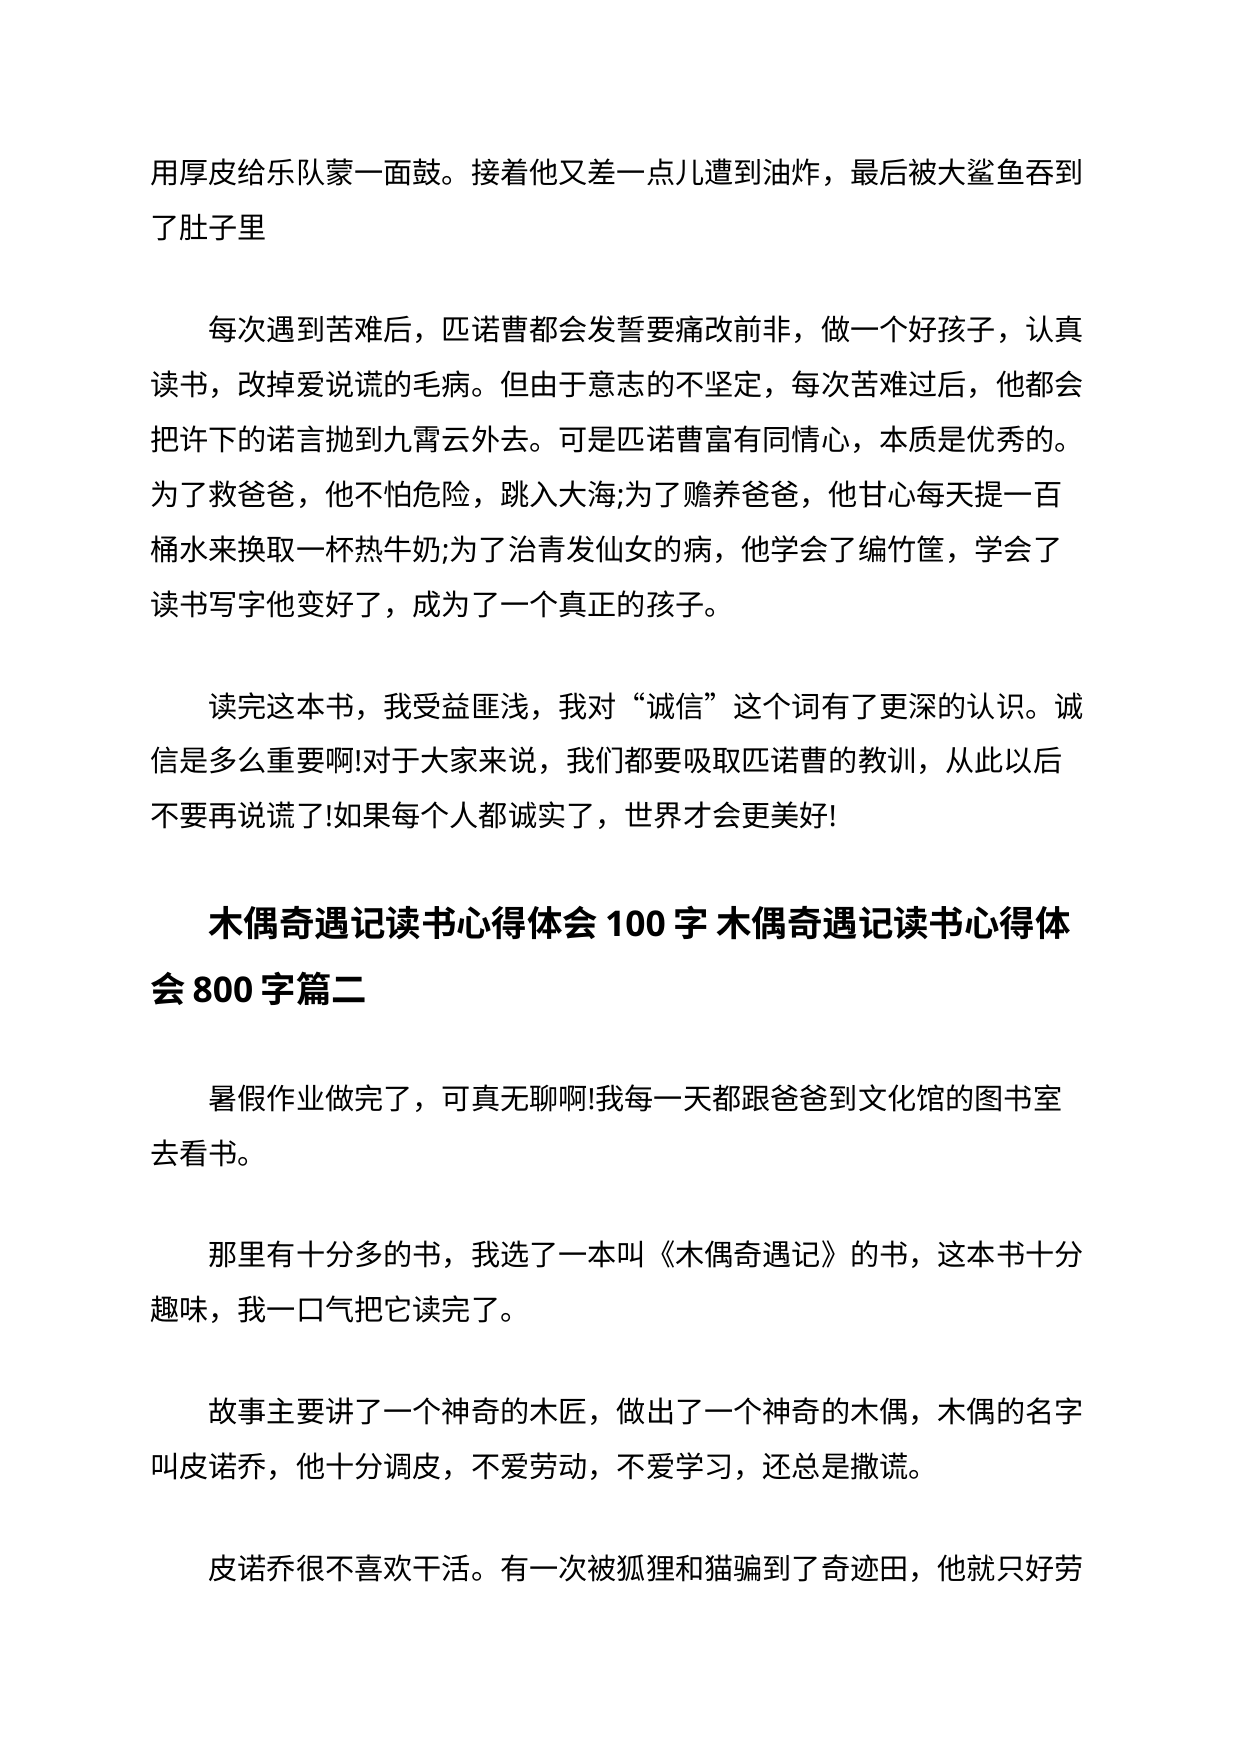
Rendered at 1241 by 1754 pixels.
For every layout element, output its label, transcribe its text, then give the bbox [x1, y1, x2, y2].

text 故事主要讲了一个神奇的木匠，做出了一个神奇的木偶，木偶的名字叫皮诺乔，他十分调皮，不爱劳动，不爱学习，还总是撒谎。 [150, 1389, 1090, 1486]
text 读完这本书，我受益匪浅，我对“诚信”这个词有了更深的认识。诚信是多么重要啊!对于大家来说，我们都要吸取匹诺曹的教训，从此以后不要再说谎了!如果每个人都诚实了，世界才会更美好! [150, 683, 1090, 835]
text 木偶奇遇记读书心得体会100字 木偶奇遇记读书心得体会800字篇二 [150, 895, 1090, 1013]
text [150, 150, 1090, 247]
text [150, 1545, 1090, 1588]
text 每次遇到苦难后，匹诺曹都会发誓要痛改前非，做一个好孩子，认真读书，改掉爱说谎的毛病。但由于意志的不坚定，每次苦难过后，他都会把许下的诺言抛到九霄云外去。可是匹诺曹富有同情心，本质是优秀的。为了救爸爸，他不怕危险，跳入大海;为了赡养爸爸，他甘心每天提一百桶水来换取一杯热牛奶;为了治青发仙女的病，他学会了编竹筐，学会了读书写字他变好了，成为了一个真正的孩子。 [150, 307, 1090, 624]
text 那里有十分多的书，我选了一本叫《木偶奇遇记》的书，这本书十分趣味，我一口气把它读完了。 [150, 1232, 1090, 1329]
text 暑假作业做完了，可真无聊啊!我每一天都跟爸爸到文化馆的图书室去看书。 [150, 1075, 1090, 1172]
